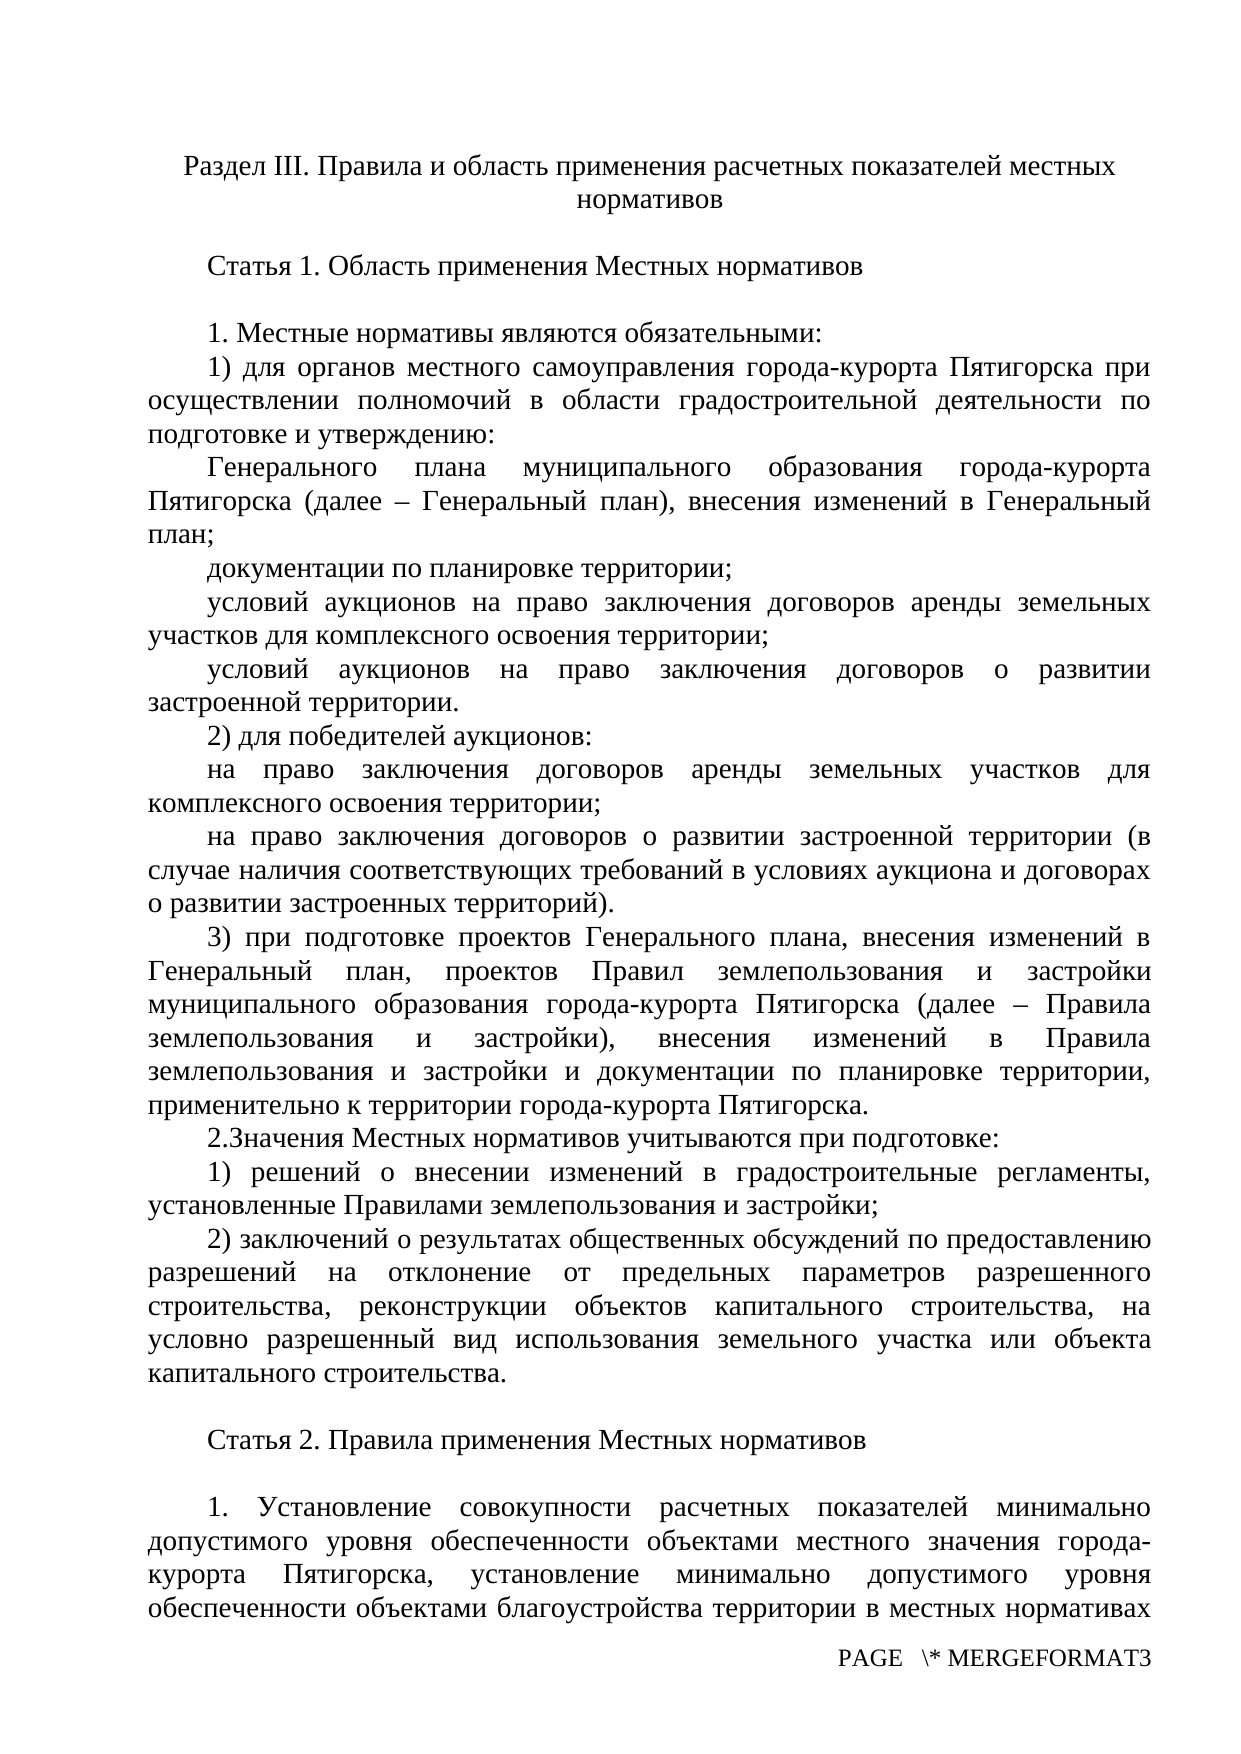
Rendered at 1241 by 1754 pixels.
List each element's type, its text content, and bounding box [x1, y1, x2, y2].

text Статья 1. Область применения Местных нормативов [148, 248, 1152, 282]
text 1. Местные нормативы являются обязательными: [148, 315, 1152, 349]
text Статья 2. Правила применения Местных нормативов [148, 1422, 1152, 1456]
text на право заключения договоров аренды земельных участков для комплексного освоения территории; [148, 751, 1152, 818]
text 3) при подготовке проектов Генерального плана, внесения изменений в Генеральный план, проектов Правил землепользования и застройки муниципального образования города-курорта Пятигорска (далее – Правила землепользования и застройки), внесения изменений в Правила землепользования и застройки и документации по планировке территории, применительно к территории города-курорта Пятигорска. [148, 919, 1152, 1120]
text Генерального плана муниципального образования города-курорта Пятигорска (далее – Генеральный план), внесения изменений в Генеральный план; [148, 449, 1152, 550]
text 1) решений о внесении изменений в градостроительные регламенты, установленные Правилами землепользования и застройки; [148, 1154, 1152, 1221]
text 2) для победителей аукционов: [148, 718, 1152, 751]
text документации по планировке территории; [148, 550, 1152, 584]
text условий аукционов на право заключения договоров аренды земельных участков для комплексного освоения территории; [148, 584, 1152, 651]
text Раздел III. Правила и область применения расчетных показателей местных нормативов [148, 148, 1152, 215]
text 2.Значения Местных нормативов учитываются при подготовке: [148, 1120, 1152, 1154]
text условий аукционов на право заключения договоров о развитии застроенной территории. [148, 651, 1152, 718]
text 1) для органов местного самоуправления города-курорта Пятигорска при осуществлении полномочий в области градостроительной деятельности по подготовке и утверждению: [148, 349, 1152, 449]
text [148, 1489, 1152, 1623]
text на право заключения договоров о развитии застроенной территории (в случае наличия соответствующих требований в условиях аукциона и договорах о развитии застроенных территорий). [148, 818, 1152, 919]
text 2) заключений о результатах общественных обсуждений по предоставлению разрешений на отклонение от предельных параметров разрешенного строительства, реконструкции объектов капитального строительства, на условно разрешенный вид использования земельного участка или объекта капитального строительства. [148, 1221, 1152, 1389]
